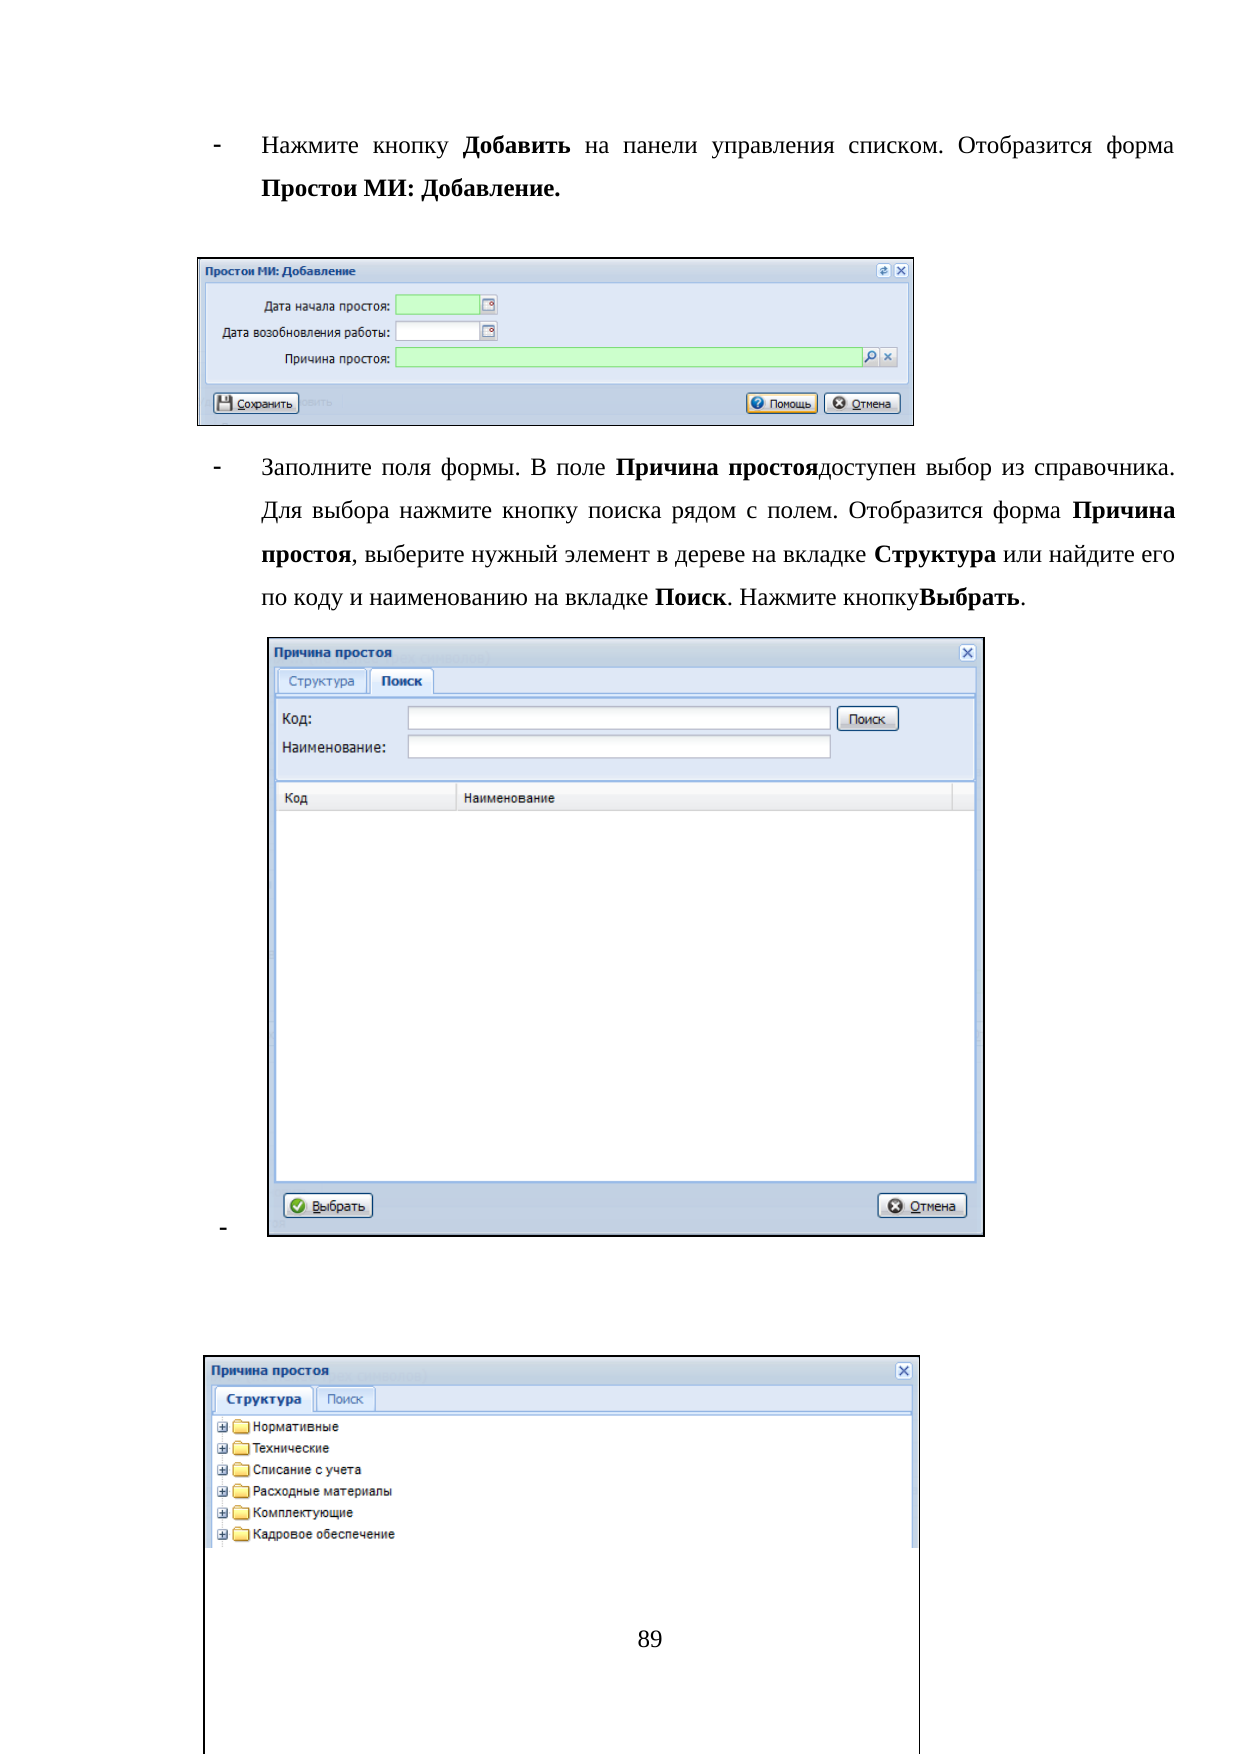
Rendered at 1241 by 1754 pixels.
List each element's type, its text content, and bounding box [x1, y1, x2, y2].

picture [198, 259, 913, 425]
table_header Нажмите кнопку Добавить на панели управления списком. Отобразится форма Простои МИ: Добавление. Заполните поля формы. В поле Причина простоядоступен выбор из справочника. Для выбора нажмите кнопку поиска рядом с полем. Отобразится форма Причина простоя, выберите нужный элемент в дереве на вкладке Структура или найдите его по коду и наименованию на вкладке Поиск. Нажмите кнопкуВыбрать. Нажмите кнопку Сохранить. [118, 118, 1181, 1547]
picture [269, 638, 983, 1235]
picture [205, 1357, 919, 1548]
